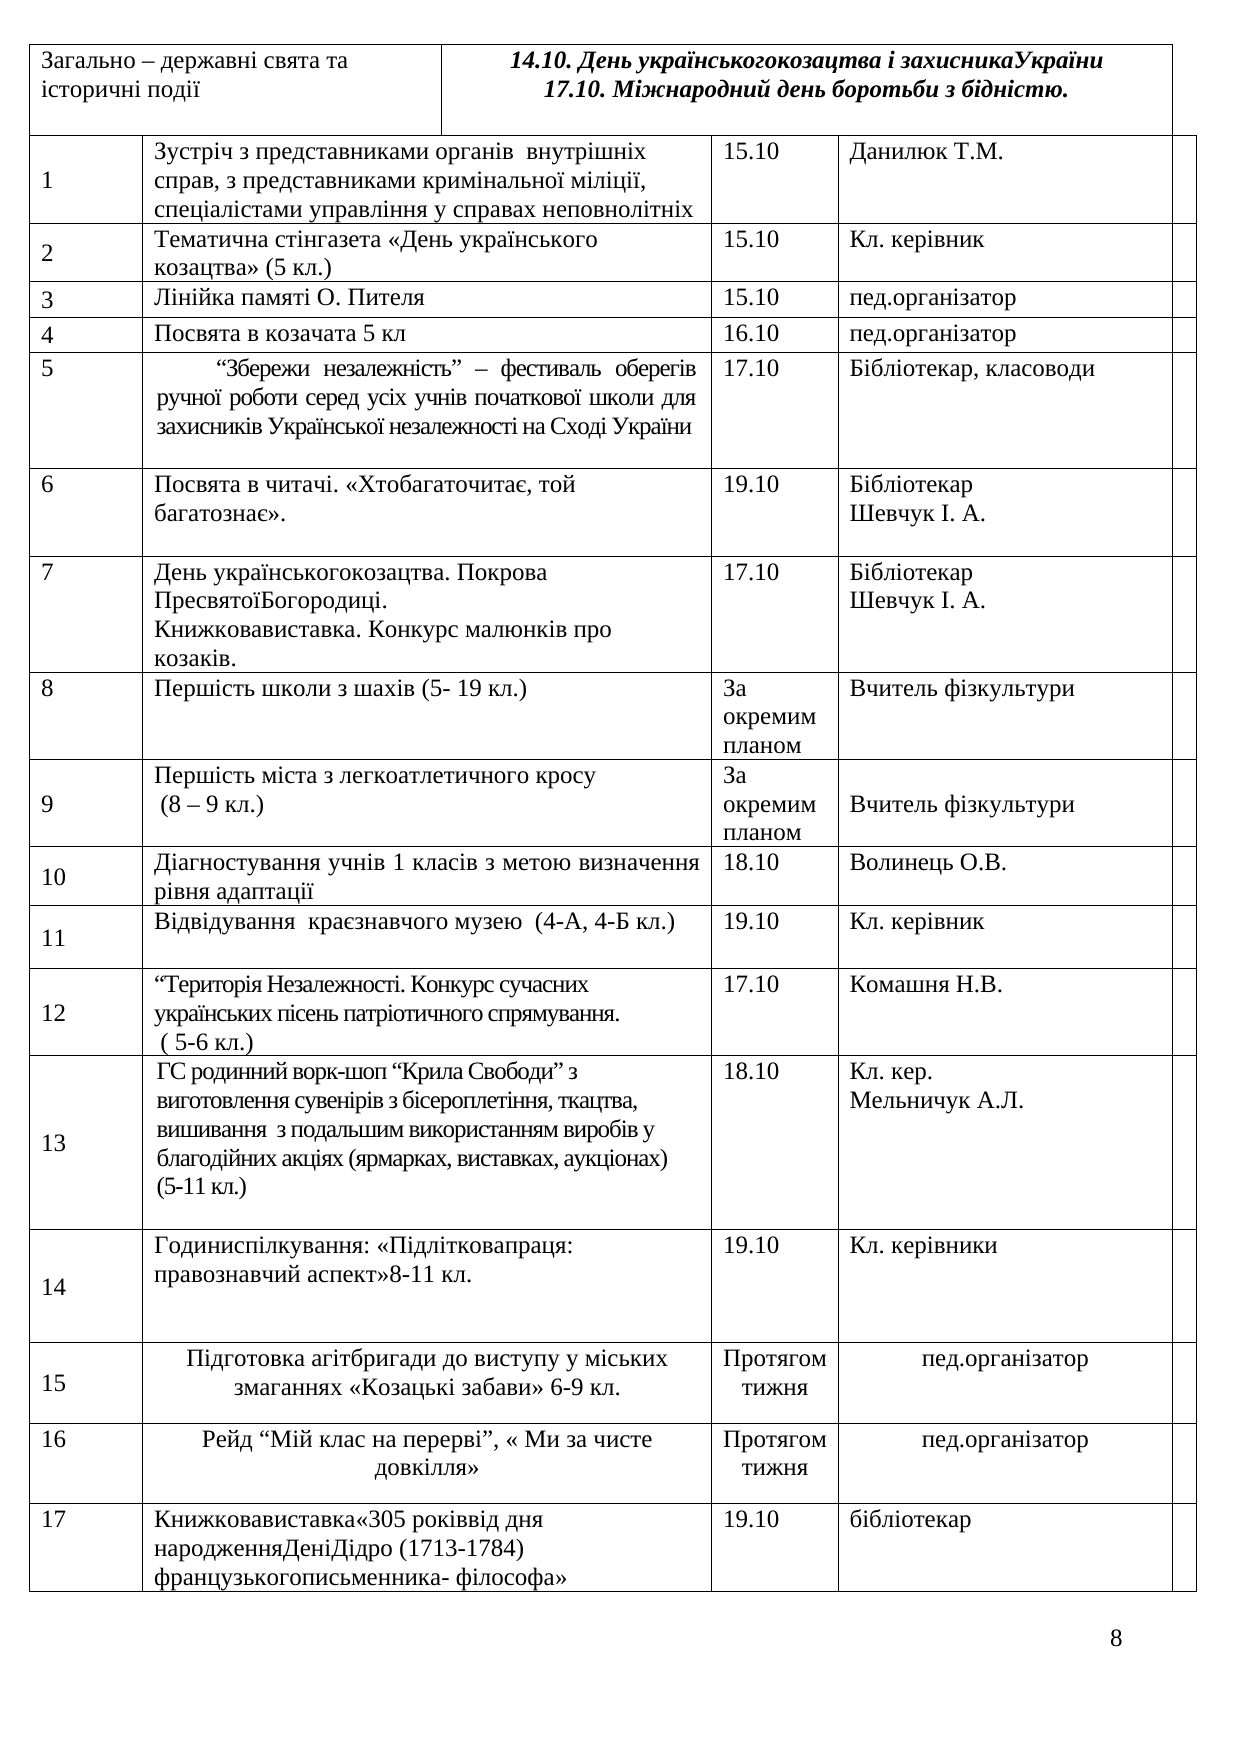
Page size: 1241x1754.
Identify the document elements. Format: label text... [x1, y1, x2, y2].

table_cell 13 [30, 1056, 142, 1229]
table_cell Годиниспілкування: «Підлітковапраця: правознавчий аспект»8-11 кл. [143, 1230, 711, 1342]
table_cell Відвідування краєзнавчого музею (4-А, 4-Б кл.) [143, 906, 711, 968]
table_cell 18.10 [712, 1056, 838, 1229]
table_cell День українськогокозацтва. Покрова ПресвятоїБогородиці. Книжковавиставка. Конкурс малюнків про козаків. [143, 557, 711, 672]
table_cell Вчитель фізкультури [839, 673, 1172, 759]
table_cell 16.10 [712, 318, 838, 352]
table_cell ГС родинний ворк-шоп “Крила Свободи” з виготовлення сувенірів з бісероплетіння, ткацтва, вишивання з подальшим використанням виробів у благодійних акціях (ярмарках, виставках, аукціонах) (5-11 кл.) [143, 1056, 711, 1229]
table_cell Тематична стінгазета «День українського козацтва» (5 кл.) [143, 224, 711, 281]
table_cell Посвята в козачата 5 кл [143, 318, 711, 352]
table_cell Першість школи з шахів (5- 19 кл.) [143, 673, 711, 759]
table_cell [1173, 760, 1196, 846]
table_cell 7 [30, 557, 142, 672]
table_cell 14 [30, 1230, 142, 1342]
table_cell [1173, 1056, 1196, 1229]
table_cell Рейд “Мій клас на перерві”, « Ми за чисте довкілля» [143, 1424, 711, 1503]
table_cell Кл. керівник [839, 906, 1172, 968]
table_cell [1173, 469, 1196, 556]
table_cell [1173, 136, 1196, 223]
table_cell Волинець О.В. [839, 847, 1172, 905]
table_cell 17.10 [712, 353, 838, 468]
table_cell 2 [30, 224, 142, 281]
table_cell [1173, 1504, 1196, 1591]
table_cell 17 [30, 1504, 142, 1591]
table_cell 1 [30, 136, 142, 223]
table_cell [1173, 1424, 1196, 1503]
table_cell [1173, 353, 1196, 468]
table_cell 19.10 [712, 1230, 838, 1342]
table_cell 17.10 [712, 969, 838, 1055]
table_cell 15.10 [712, 282, 838, 317]
table_cell 19.10 [712, 1504, 838, 1591]
table_cell Бібліотекар, класоводи [839, 353, 1172, 468]
table_cell Зустріч з представниками органів внутрішніх справ, з представниками кримінальної міліції, спеціалістами управління у справах неповнолітніх [143, 136, 711, 223]
table_cell “Збережи незалежність” – фестиваль оберегів ручної роботи серед усіх учнів початкової школи для захисників Української незалежності на Сході України [143, 353, 711, 468]
table_cell 5 [30, 353, 142, 468]
table_cell пед.організатор [839, 318, 1172, 352]
table_cell Першість міста з легкоатлетичного кросу (8 – 9 кл.) [143, 760, 711, 846]
table_cell 16 [30, 1424, 142, 1503]
table_cell За окремим планом [712, 673, 838, 759]
table_cell Протягом тижня [712, 1343, 838, 1423]
table_cell пед.організатор [839, 282, 1172, 317]
table_cell 19.10 [712, 906, 838, 968]
table_cell 17.10 [712, 557, 838, 672]
table_cell 10 [30, 847, 142, 905]
table_cell [1173, 1343, 1196, 1423]
table_cell Посвята в читачі. «Хтобагаточитає, той багатознає». [143, 469, 711, 556]
table_cell Лінійка памяті О. Пителя [143, 282, 711, 317]
table_cell Бібліотекар Шевчук І. А. [839, 557, 1172, 672]
table_cell [1173, 282, 1196, 317]
table_cell [1173, 557, 1196, 672]
table_cell [1173, 906, 1196, 968]
table_cell 12 [30, 969, 142, 1055]
table_cell пед.організатор [839, 1424, 1172, 1503]
table_cell Вчитель фізкультури [839, 760, 1172, 846]
table_cell 4 [30, 318, 142, 352]
table_cell 6 [30, 469, 142, 556]
table_cell 19.10 [712, 469, 838, 556]
table_cell 15.10 [712, 136, 838, 223]
table_cell Книжковавиставка«305 роківвід дня народженняДеніДідро (1713-1784) французькогописьменника- філософа» [143, 1504, 711, 1591]
table_cell 8 [30, 673, 142, 759]
table_cell Протягом тижня [712, 1424, 838, 1503]
table_cell 15 [30, 1343, 142, 1423]
table_cell 11 [30, 906, 142, 968]
table_cell Кл. керівник [839, 224, 1172, 281]
table_cell 14.10. День українськогокозацтва і захисникаУкраїни 17.10. Міжнародний день боротьби з бідністю. [442, 45, 1172, 135]
table_cell [1173, 224, 1196, 281]
table_cell [1173, 969, 1196, 1055]
table_cell [1173, 318, 1196, 352]
table_cell За окремим планом [712, 760, 838, 846]
table_cell Кл. кер. Мельничук А.Л. [839, 1056, 1172, 1229]
table_cell Діагностування учнів 1 класів з метою визначення рівня адаптації [143, 847, 711, 905]
table_cell 15.10 [712, 224, 838, 281]
table_cell 9 [30, 760, 142, 846]
table_cell [1173, 673, 1196, 759]
table_cell Загально – державні свята та історичні події [30, 45, 441, 135]
table_cell Комашня Н.В. [839, 969, 1172, 1055]
table_cell “Територія Незалежності. Конкурс сучасних українських пісень патріотичного спрямування. ( 5-6 кл.) [143, 969, 711, 1055]
table_cell Данилюк Т.М. [839, 136, 1172, 223]
table_cell Кл. керівники [839, 1230, 1172, 1342]
table_cell Підготовка агітбригади до виступу у міських змаганнях «Козацькі забави» 6-9 кл. [143, 1343, 711, 1423]
table_cell 18.10 [712, 847, 838, 905]
table_cell пед.організатор [839, 1343, 1172, 1423]
table_cell бібліотекар [839, 1504, 1172, 1591]
table_cell Бібліотекар Шевчук І. А. [839, 469, 1172, 556]
table_cell 3 [30, 282, 142, 317]
table_cell [1173, 1230, 1196, 1342]
table_cell [1173, 847, 1196, 905]
